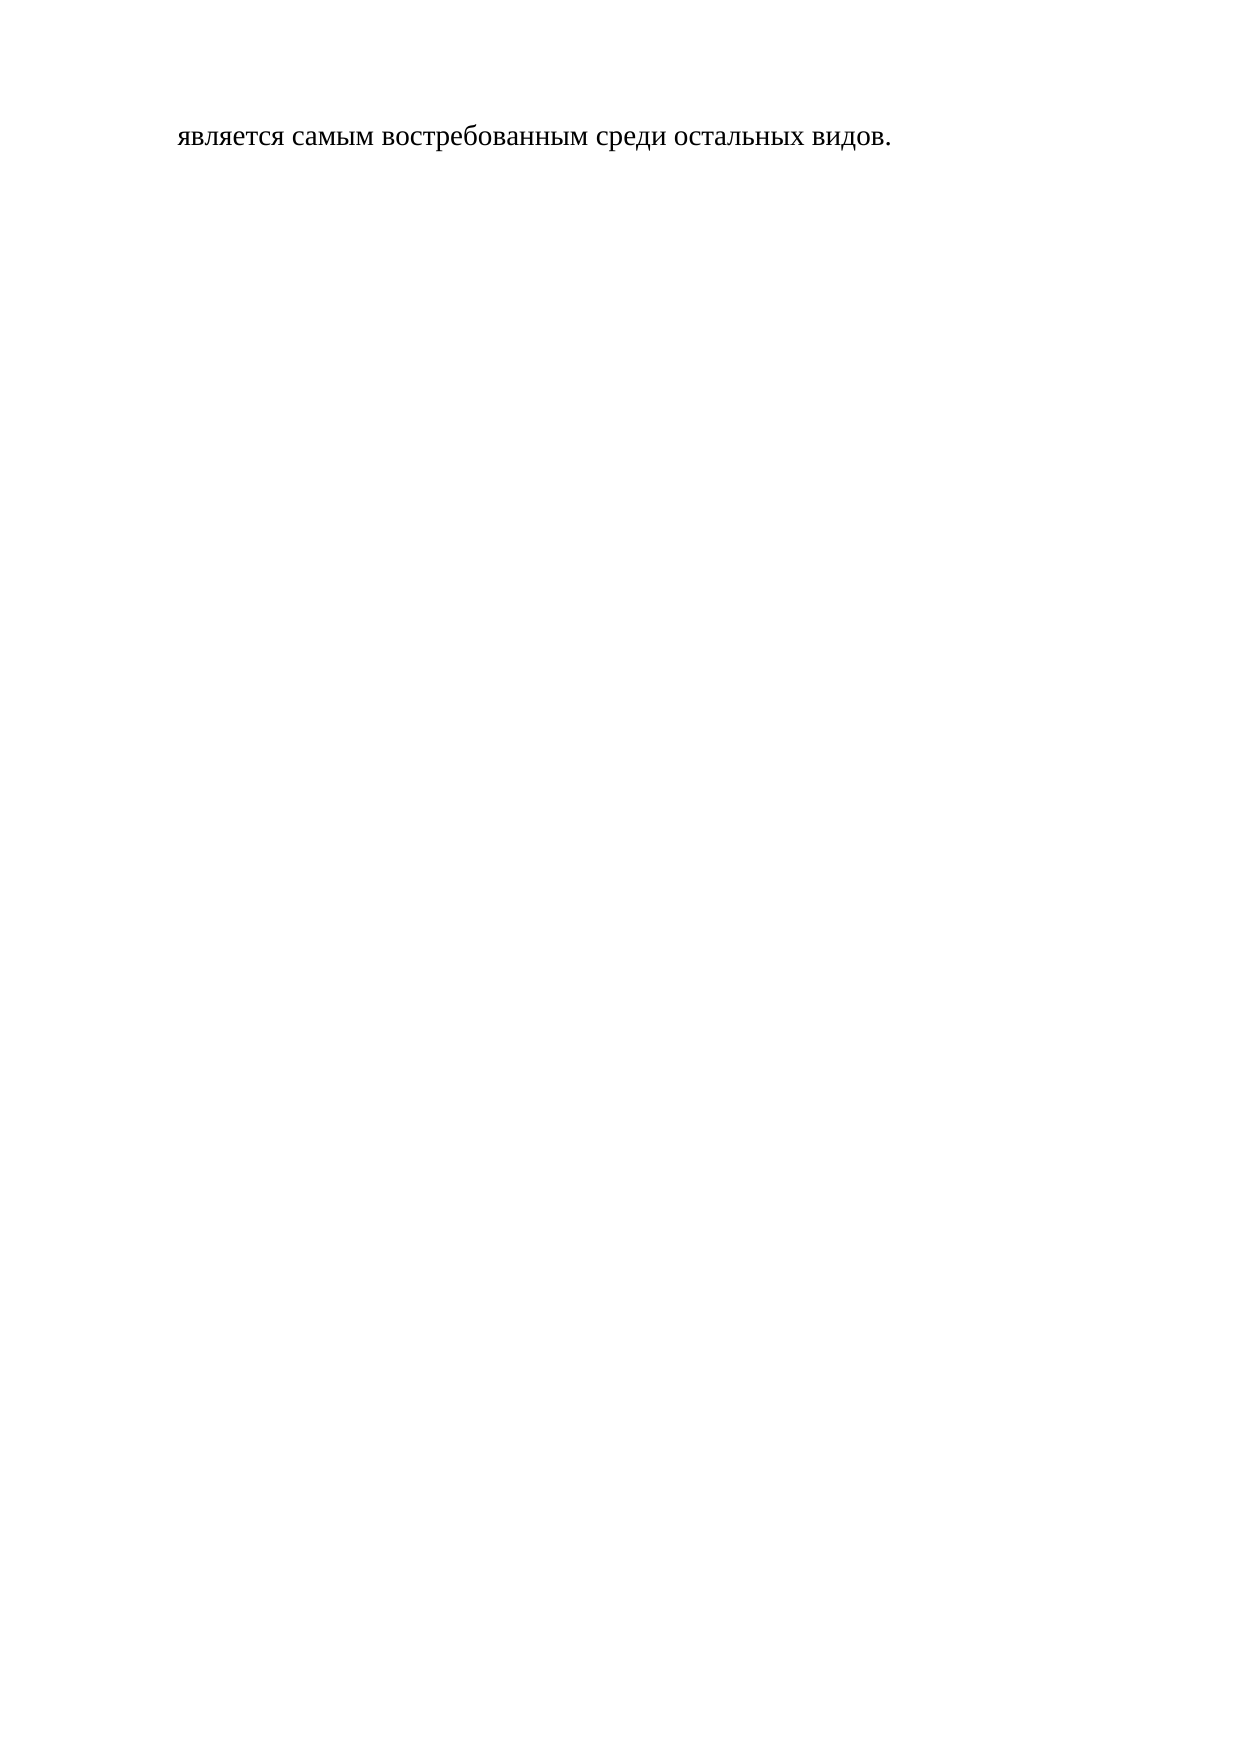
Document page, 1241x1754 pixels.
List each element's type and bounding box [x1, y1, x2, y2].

text [177, 118, 1152, 152]
